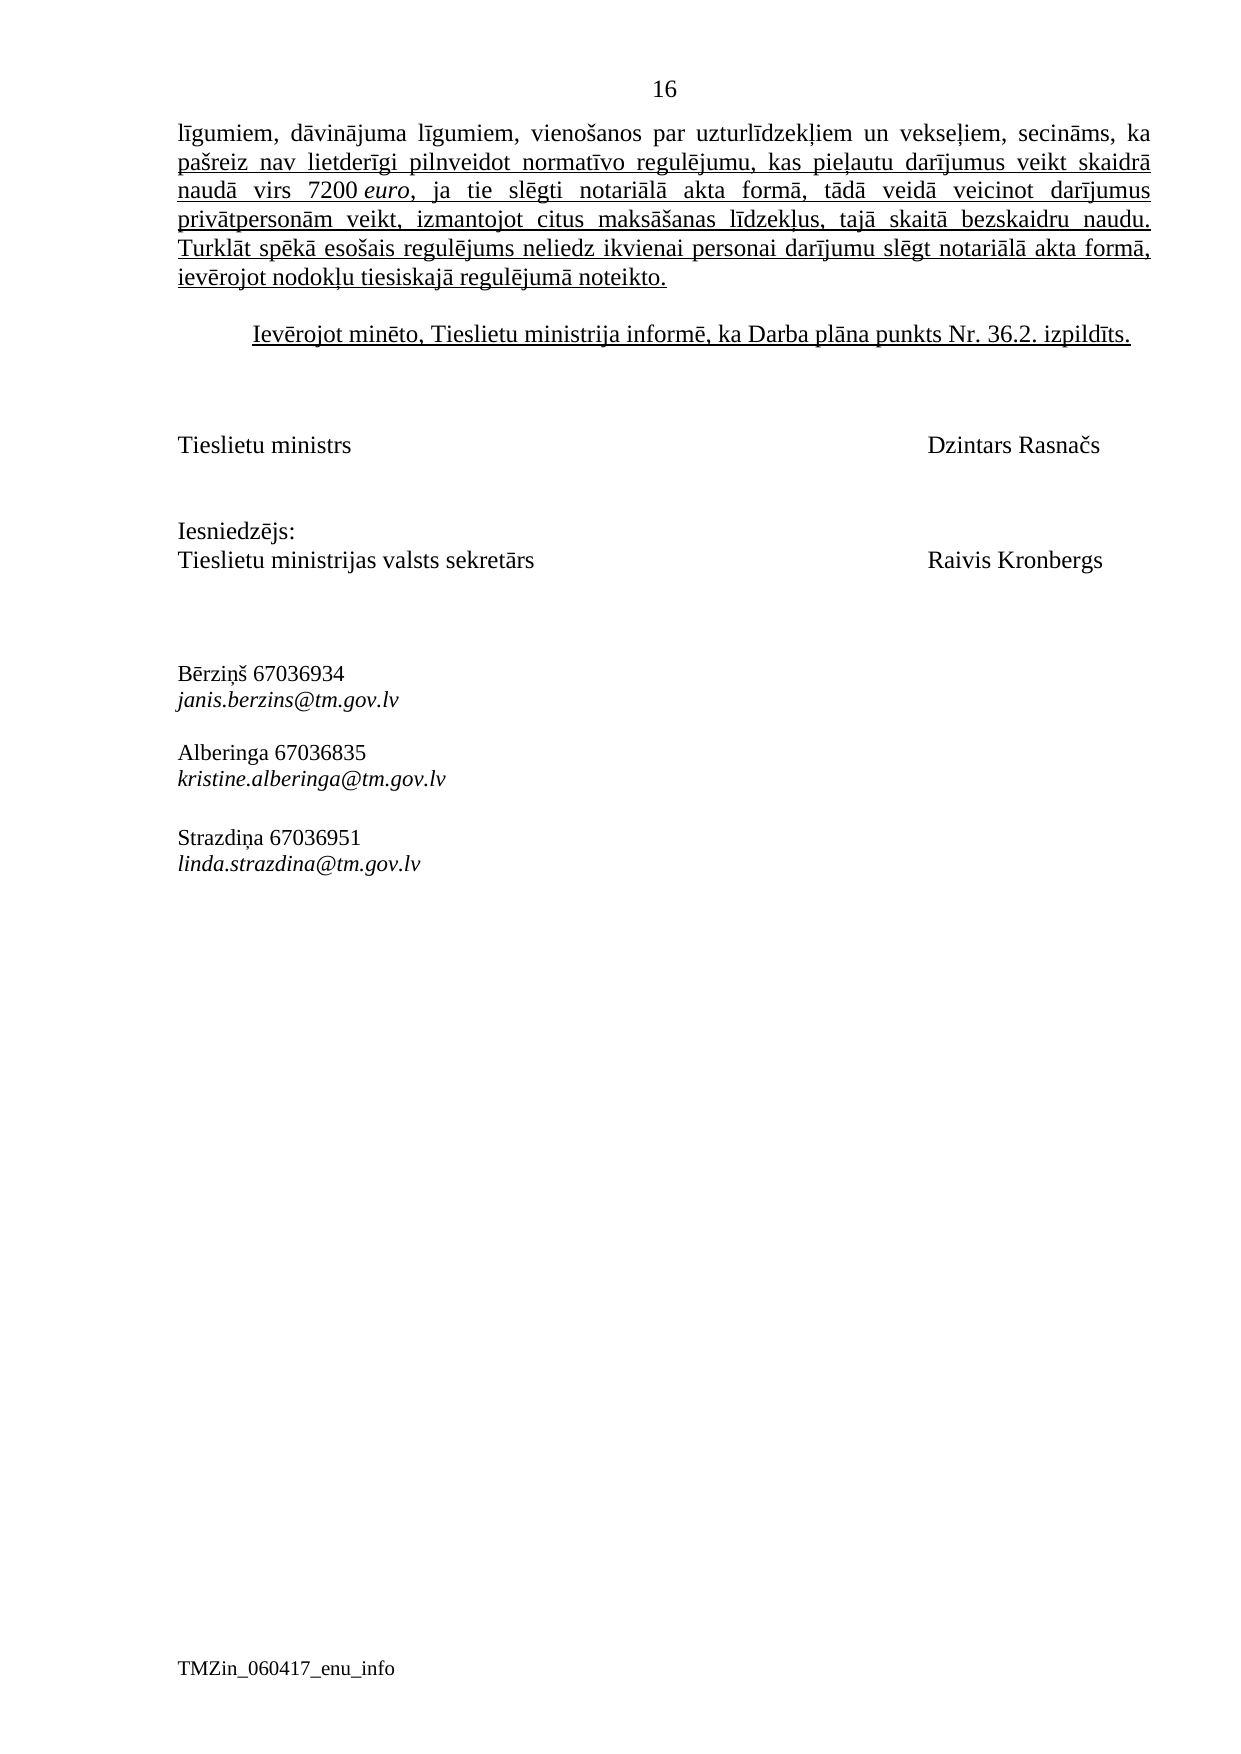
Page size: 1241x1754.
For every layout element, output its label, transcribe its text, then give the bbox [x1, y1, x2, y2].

text Bērziņš 67036934 [177, 660, 1152, 686]
text Alberinga 67036835 [177, 739, 1152, 765]
text Tieslietu ministrs Dzintars Rasnačs [177, 430, 1152, 458]
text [177, 118, 1152, 291]
text Strazdiņa 67036951 [177, 824, 1152, 850]
text Iesniedzējs: [177, 516, 1152, 545]
text linda.strazdina@tm.gov.lv [177, 850, 1152, 876]
text kristine.alberinga@tm.gov.lv [177, 765, 1152, 791]
text janis.berzins@tm.gov.lv [177, 686, 1152, 712]
text Ievērojot minēto, Tieslietu ministrija informē, ka Darba plāna punkts Nr. 36.2. izpildīts. [177, 319, 1152, 348]
text Tieslietu ministrijas valsts sekretārs Raivis Kronbergs [177, 545, 1152, 573]
